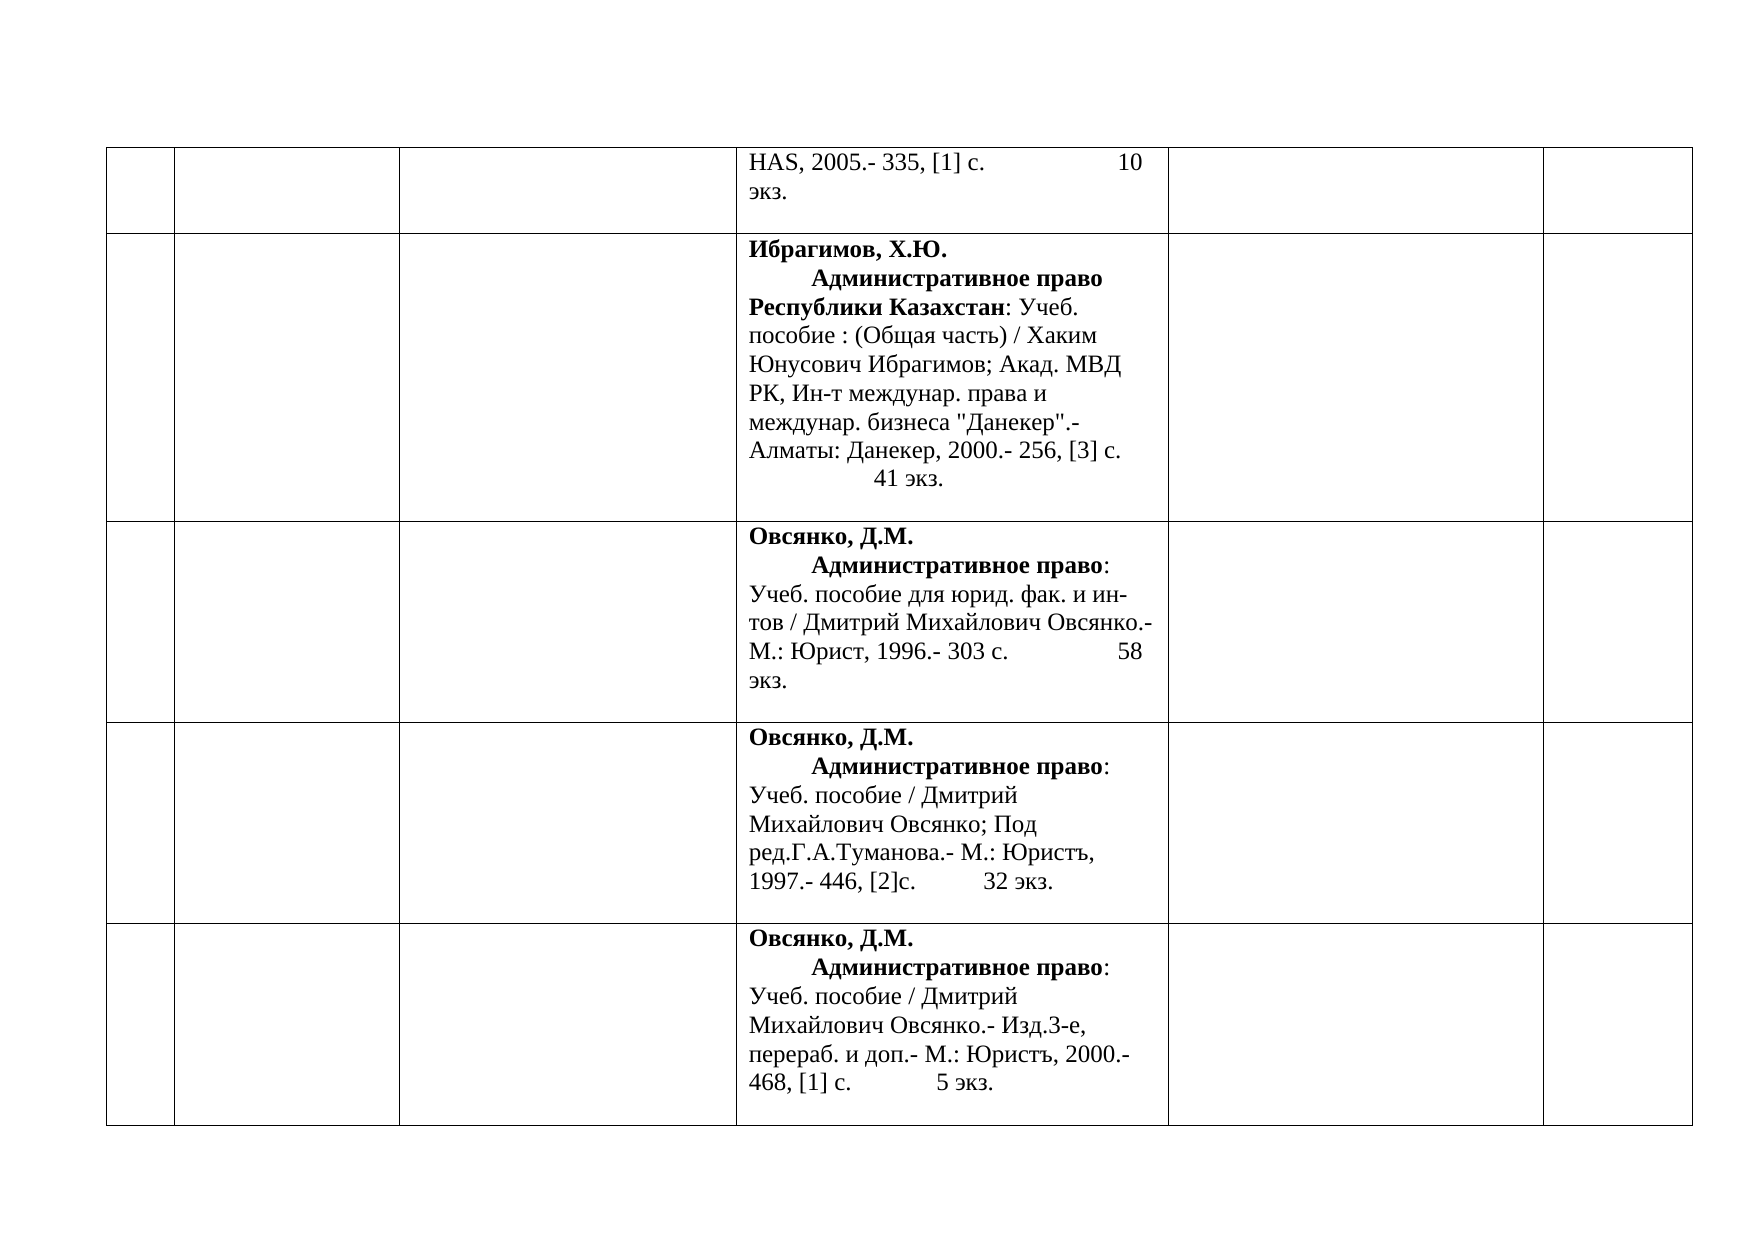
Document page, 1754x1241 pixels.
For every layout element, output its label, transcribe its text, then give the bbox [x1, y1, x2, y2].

table_header [175, 148, 399, 233]
table_cell [1169, 924, 1543, 1124]
table_cell [175, 522, 399, 722]
table_cell [1544, 234, 1692, 521]
table_cell [1169, 522, 1543, 722]
table_cell Овсянко, Д.М. Административное право: Учеб. пособие / Дмитрий Михайлович Овсянко.- Изд.3-е, перераб. и доп.- М.: Юристъ, 2000.- 468, [1] с. 5 экз. [737, 924, 1168, 1124]
table_cell [107, 723, 174, 923]
table_cell [400, 522, 736, 722]
table_cell [400, 924, 736, 1124]
table_header [107, 148, 174, 233]
table_cell [1544, 924, 1692, 1124]
table_header HAS, 2005.- 335, [1] с. 10 экз. [737, 148, 1168, 233]
table_cell [1169, 234, 1543, 521]
table_cell [175, 234, 399, 521]
table_cell [1169, 723, 1543, 923]
table_cell Овсянко, Д.М. Административное право: Учеб. пособие для юрид. фак. и ин- тов / Дмитрий Михайлович Овсянко.- М.: Юрист, 1996.- 303 с. 58 экз. [737, 522, 1168, 722]
table_cell [175, 723, 399, 923]
table_cell [107, 234, 174, 521]
table_cell [400, 234, 736, 521]
table_cell Овсянко, Д.М. Административное право: Учеб. пособие / Дмитрий Михайлович Овсянко; Под ред.Г.А.Туманова.- М.: Юристъ, 1997.- 446, [2]с. 32 экз. [737, 723, 1168, 923]
table_cell [175, 924, 399, 1124]
table_cell [107, 924, 174, 1124]
table_cell [400, 723, 736, 923]
table_cell [1544, 723, 1692, 923]
table_header [400, 148, 736, 233]
table_header [1544, 148, 1692, 233]
table_cell [107, 522, 174, 722]
table_cell [1544, 522, 1692, 722]
table_header [1169, 148, 1543, 233]
table_cell Ибрагимов, Х.Ю. Административное право Республики Казахстан: Учеб. пособие : (Общая часть) / Хаким Юнусович Ибрагимов; Акад. МВД РК, Ин-т междунар. права и междунар. бизнеса "Данекер".- Алматы: Данекер, 2000.- 256, [3] с. 41 экз. [737, 234, 1168, 521]
